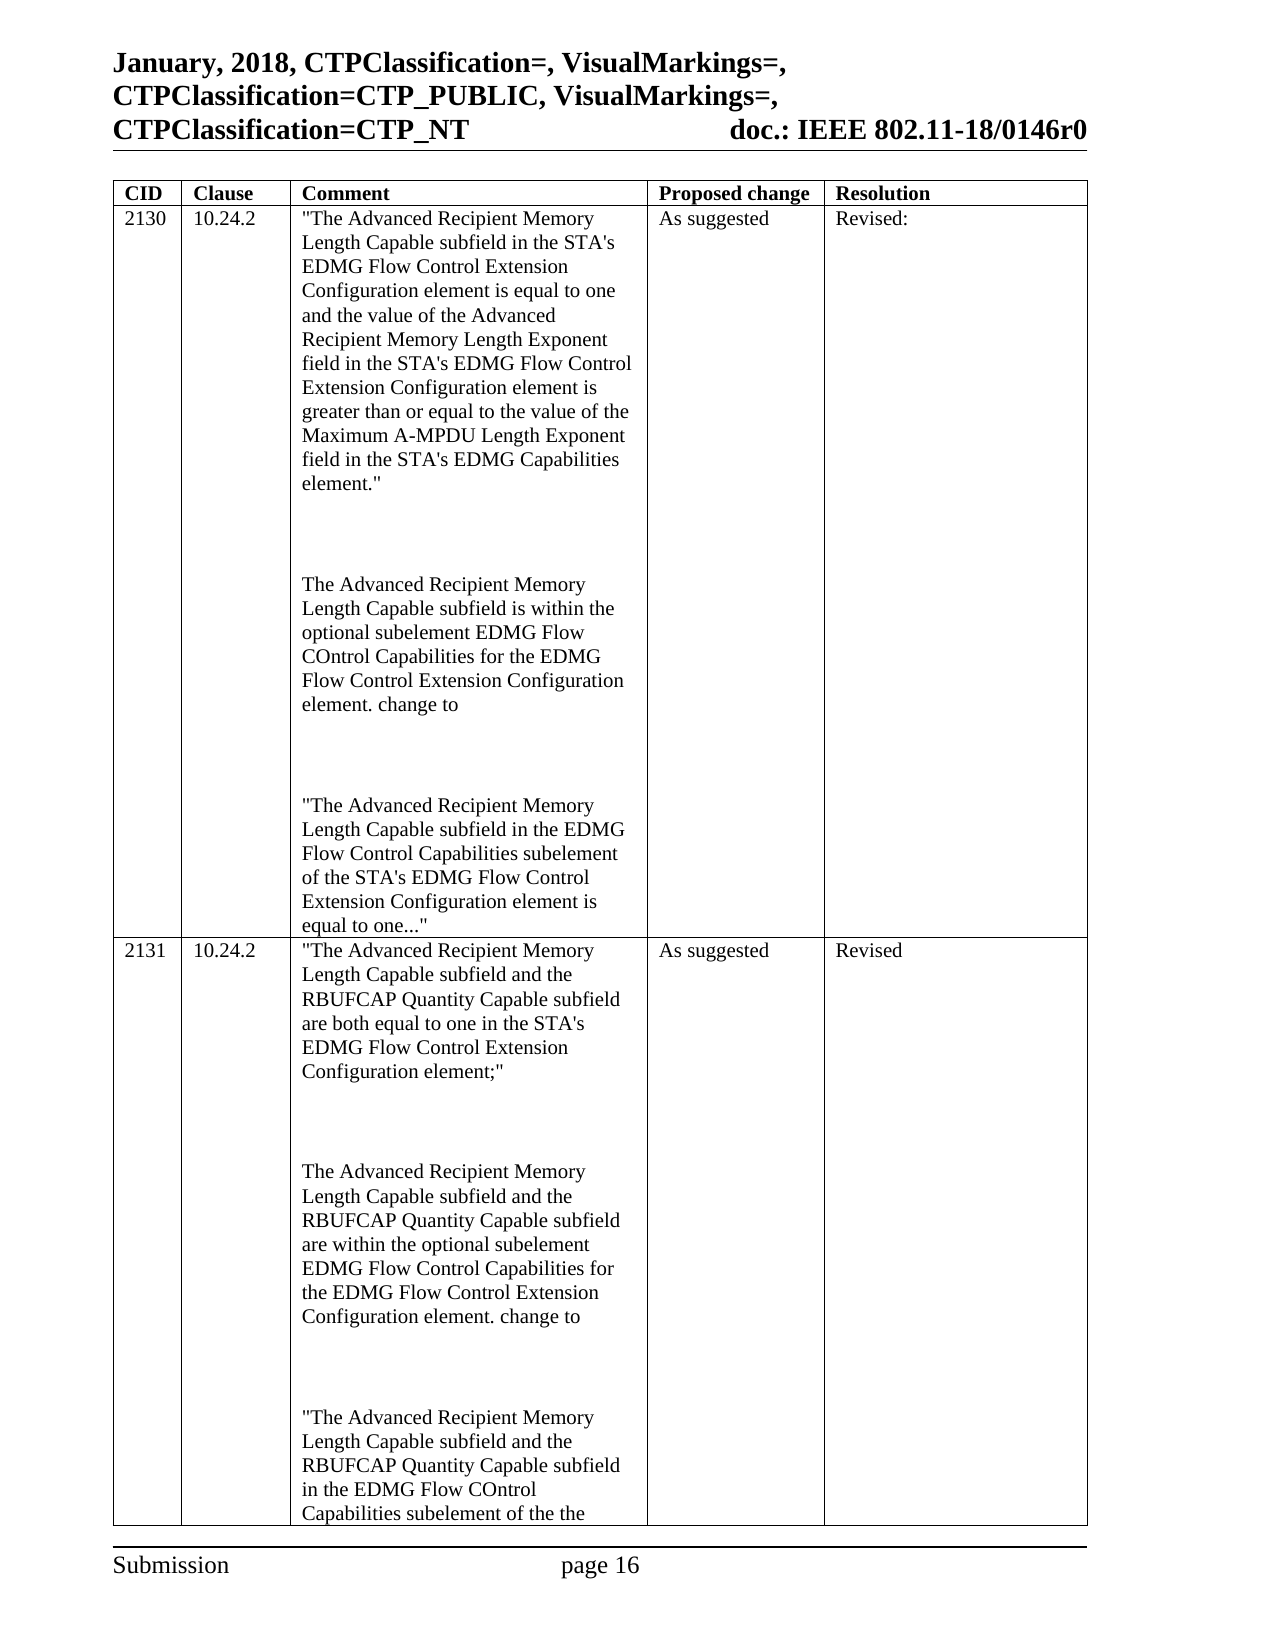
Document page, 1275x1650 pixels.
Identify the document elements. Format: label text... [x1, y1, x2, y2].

table_header Resolution [825, 181, 1087, 205]
table_cell Revised: [825, 206, 1087, 937]
table_cell 2130 [114, 206, 181, 937]
table_cell As suggested [648, 938, 824, 1525]
table_header CID [114, 181, 181, 205]
table_header Clause [182, 181, 290, 205]
table_header Proposed change [648, 181, 824, 205]
table_cell As suggested [648, 206, 824, 937]
table_cell 10.24.2 [182, 938, 290, 1525]
table_cell "The Advanced Recipient Memory Length Capable subfield in the STA's EDMG Flow Control Extension Configuration element is equal to one and the value of the Advanced Recipient Memory Length Exponent field in the STA's EDMG Flow Control Extension Configuration element is greater than or equal to the value of the Maximum A-MPDU Length Exponent field in the STA's EDMG Capabilities element." The Advanced Recipient Memory Length Capable subfield is within the optional subelement EDMG Flow COntrol Capabilities for the EDMG Flow Control Extension Configuration element. change to "The Advanced Recipient Memory Length Capable subfield in the EDMG Flow Control Capabilities subelement of the STA's EDMG Flow Control Extension Configuration element is equal to one..." [291, 206, 647, 937]
table_cell 2131 [114, 938, 181, 1525]
table_header Comment [291, 181, 647, 205]
table_cell 10.24.2 [182, 206, 290, 937]
table_cell Revised [825, 938, 1087, 1525]
